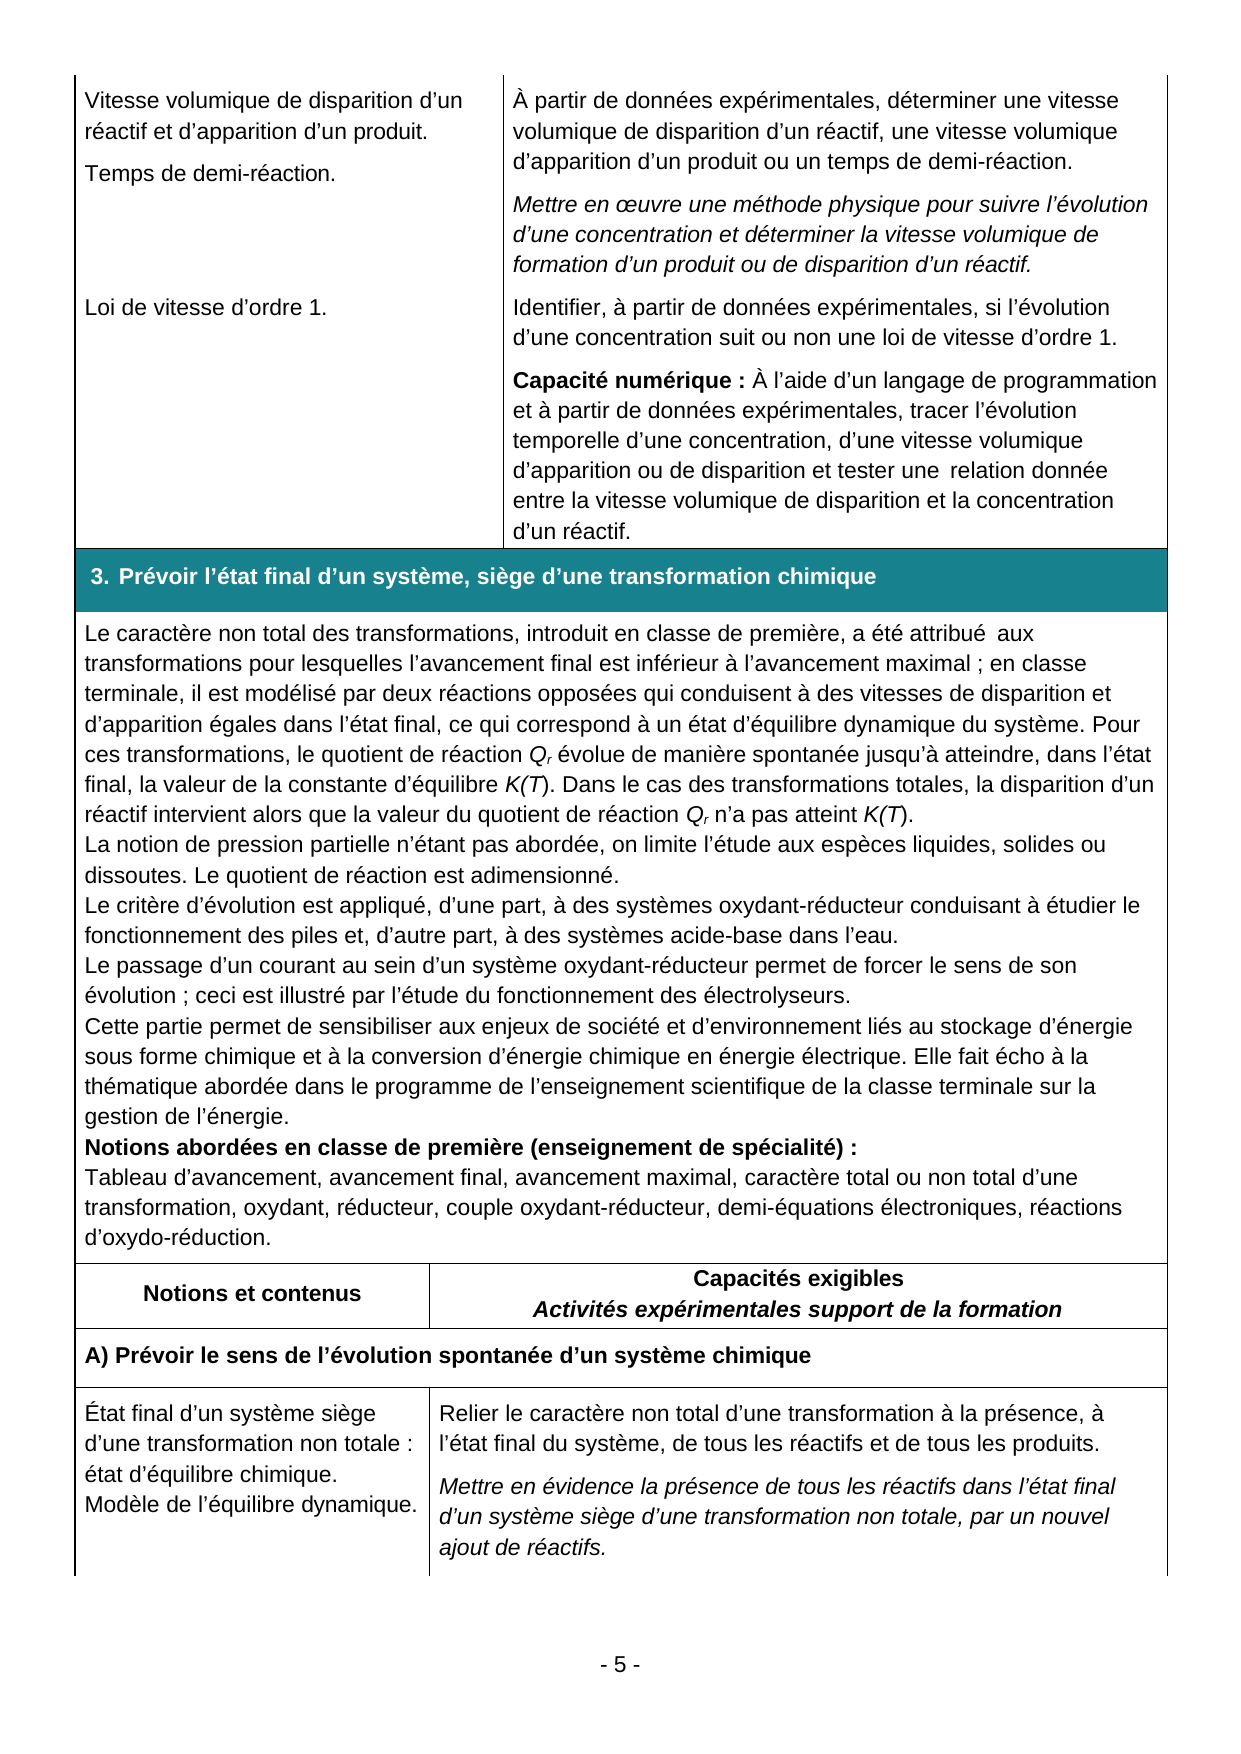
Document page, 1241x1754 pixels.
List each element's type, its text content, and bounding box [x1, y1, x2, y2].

table_cell A) Prévoir le sens de l’évolution spontanée d’un système chimique [76, 1329, 1167, 1387]
table_cell Identifier, à partir de données expérimentales, si l’évolution d’une concentration suit ou non une loi de vitesse d’ordre 1. Capacité numérique : À l’aide d’un langage de programmation et à partir de données expérimentales, tracer l’évolution temporelle d’une concentration, d’une vitesse volumique d’apparition ou de disparition et tester une relation donnée entre la vitesse volumique de disparition et la concentration d’un réactif. [504, 281, 1167, 548]
table_cell Capacités exigibles Activités expérimentales support de la formation [430, 1264, 1167, 1327]
table_cell Loi de vitesse d’ordre 1. [76, 281, 503, 548]
table_cell À partir de données expérimentales, déterminer une vitesse volumique de disparition d’un réactif, une vitesse volumique d’apparition d’un produit ou un temps de demi-réaction. Mettre en œuvre une méthode physique pour suivre l’évolution d’une concentration et déterminer la vitesse volumique de formation d’un produit ou de disparition d’un réactif. [504, 75, 1167, 281]
table_cell Le caractère non total des transformations, introduit en classe de première, a été attribué aux transformations pour lesquelles l’avancement final est inférieur à l’avancement maximal ; en classe terminale, il est modélisé par deux réactions opposées qui conduisent à des vitesses de disparition et d’apparition égales dans l’état final, ce qui correspond à un état d’équilibre dynamique du système. Pour ces transformations, le quotient de réaction Qr évolue de manière spontanée jusqu’à atteindre, dans l’état final, la valeur de la constante d’équilibre K(T). Dans le cas des transformations totales, la disparition d’un réactif intervient alors que la valeur du quotient de réaction Qr n’a pas atteint K(T). La notion de pression partielle n’étant pas abordée, on limite l’étude aux espèces liquides, solides ou dissoutes. Le quotient de réaction est adimensionné. Le critère d’évolution est appliqué, d’une part, à des systèmes oxydant-réducteur conduisant à étudier le fonctionnement des piles et, d’autre part, à des systèmes acide-base dans l’eau. Le passage d’un courant au sein d’un système oxydant-réducteur permet de forcer le sens de son évolution ; ceci est illustré par l’étude du fonctionnement des électrolyseurs. Cette partie permet de sensibiliser aux enjeux de société et d’environnement liés au stockage d’énergie sous forme chimique et à la conversion d’énergie chimique en énergie électrique. Elle fait écho à la thématique abordée dans le programme de l’enseignement scientifique de la classe terminale sur la gestion de l’énergie. Notions abordées en classe de première (enseignement de spécialité) : Tableau d’avancement, avancement final, avancement maximal, caractère total ou non total d’une transformation, oxydant, réducteur, couple oxydant-réducteur, demi-équations électroniques, réactions d’oxydo-réduction. [76, 612, 1167, 1262]
table_cell État final d’un système siège d’une transformation non totale : état d’équilibre chimique. Modèle de l’équilibre dynamique. [76, 1388, 429, 1576]
table_cell 3. Prévoir l’état final d’un système, siège d’une transformation chimique [76, 549, 1167, 607]
table_cell Notions et contenus [76, 1264, 429, 1327]
table_cell Relier le caractère non total d’une transformation à la présence, à l’état final du système, de tous les réactifs et de tous les produits. Mettre en évidence la présence de tous les réactifs dans l’état final d’un système siège d’une transformation non totale, par un nouvel ajout de réactifs. [430, 1388, 1167, 1576]
table_cell Vitesse volumique de disparition d’un réactif et d’apparition d’un produit. Temps de demi-réaction. [76, 75, 503, 281]
